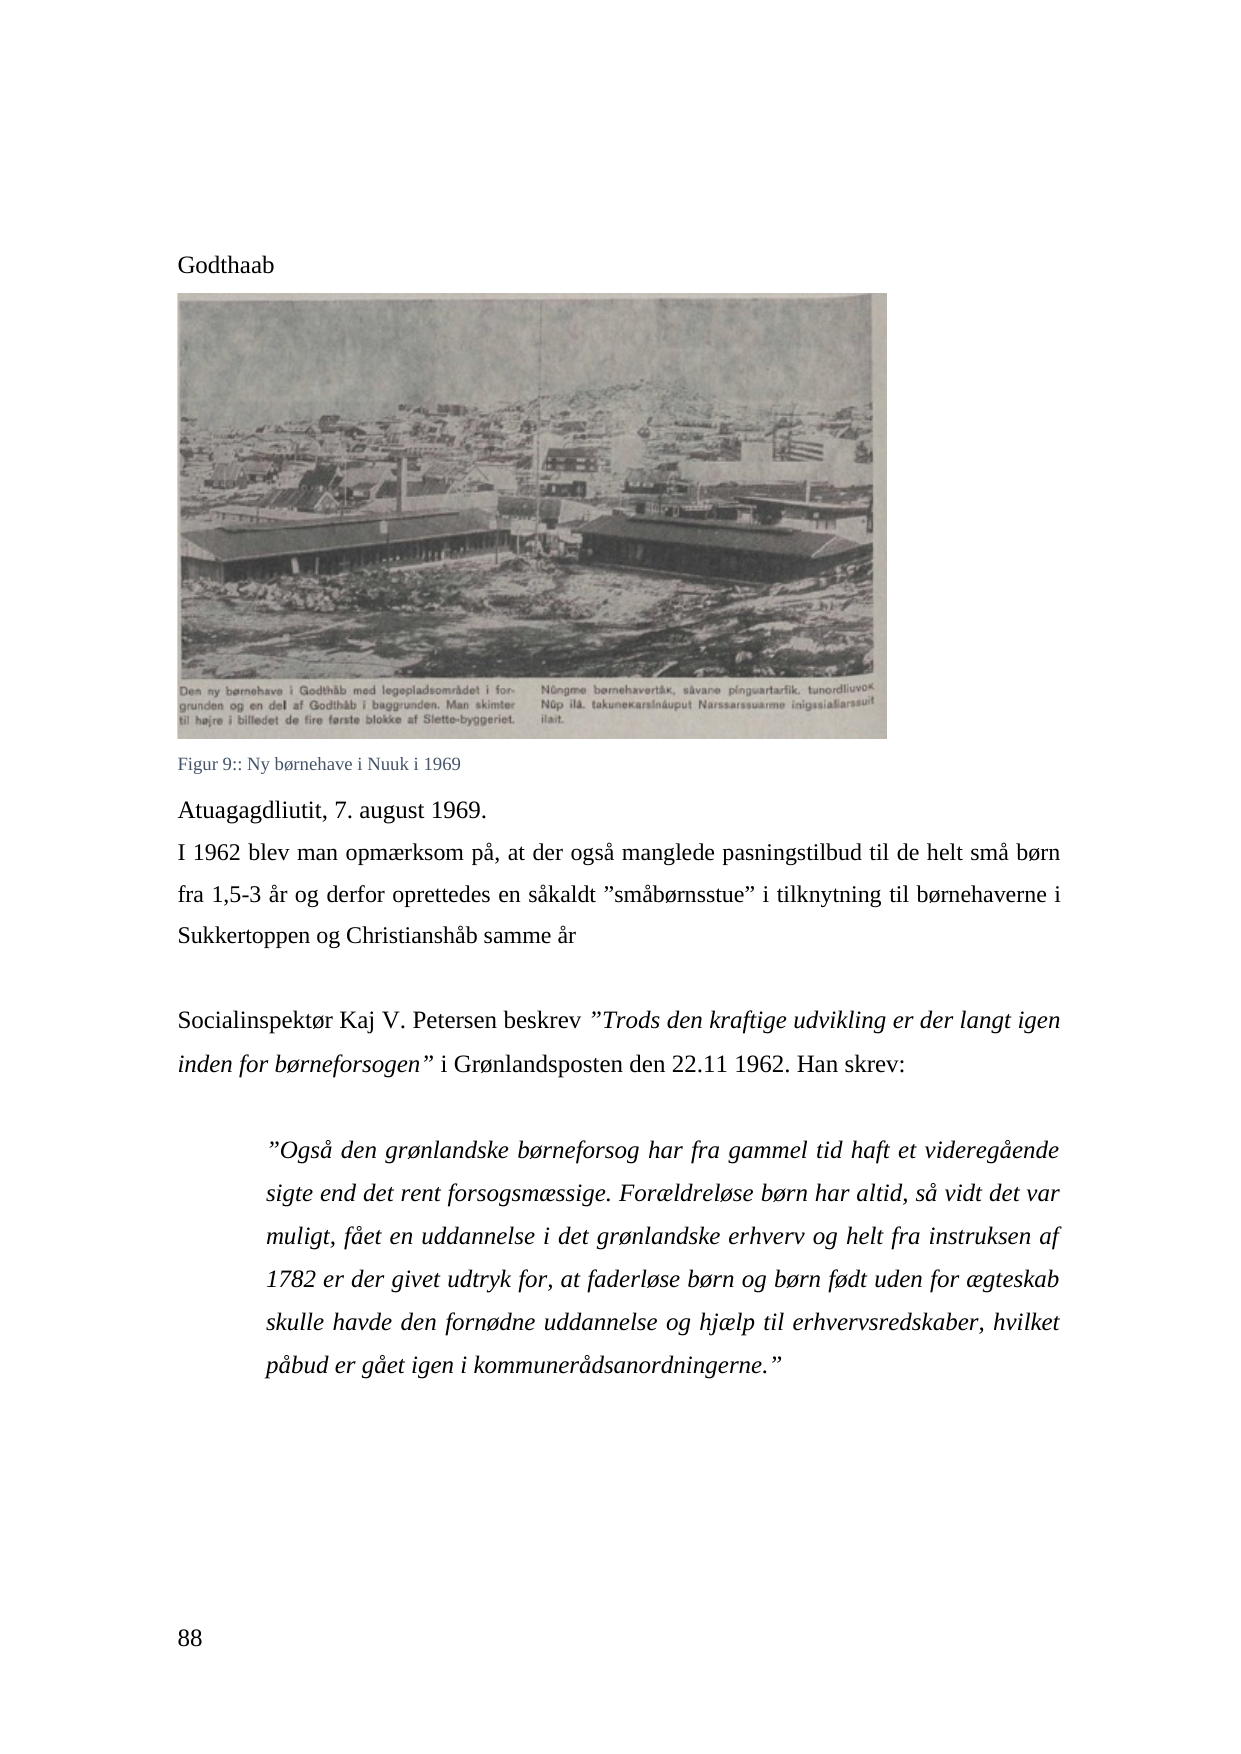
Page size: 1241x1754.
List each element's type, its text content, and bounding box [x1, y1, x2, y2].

text ”Også den grønlandske børneforsog har fra gammel tid haft et videregående sigte end det rent forsogsmæssige. Forældreløse børn har altid, så vidt det var muligt, fået en uddannelse i det grønlandske erhverv og helt fra instruksen af 1782 er der givet udtryk for, at faderløse børn og børn født uden for ægteskab skulle havde den fornødne uddannelse og hjælp til erhvervsredskaber, hvilket påbud er gået igen i kommunerådsanordningerne.” [266, 1135, 1063, 1379]
text I 1962 blev man opmærksom på, at der også manglede pasningstilbud til de helt små børn fra 1,5-3 år og derfor oprettedes en såkaldt ”småbørnsstue” i tilknytning til børnehaverne i Sukkertoppen og Christianshåb samme år [177, 838, 1063, 949]
text Atuagagdliutit, 7. august 1969. [177, 795, 1063, 824]
picture [177, 293, 887, 739]
text Socialinspektør Kaj V. Petersen beskrev ”Trods den kraftige udvikling er der langt igen inden for børneforsogen” i Grønlandsposten den 22.11 1962. Han skrev: [177, 1006, 1063, 1077]
text Godthaab [177, 250, 1063, 279]
